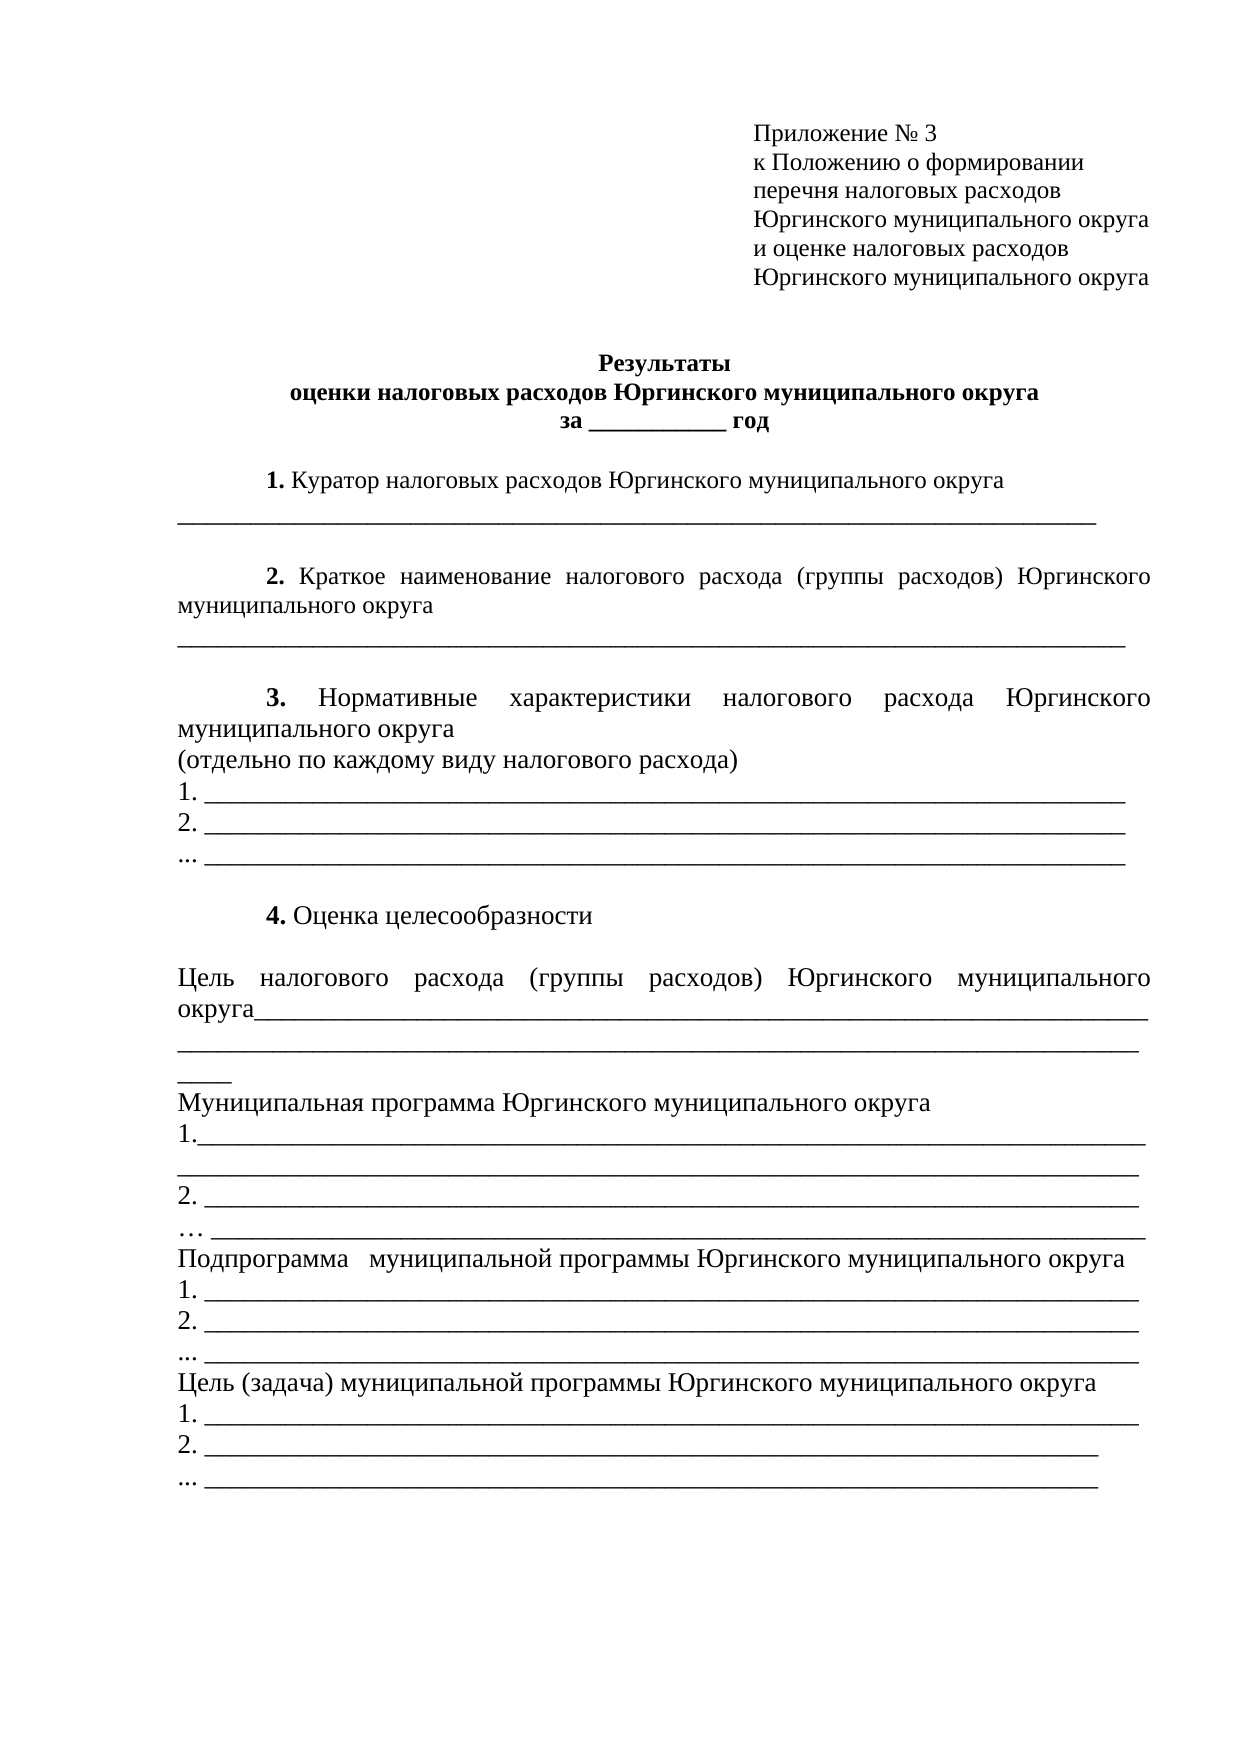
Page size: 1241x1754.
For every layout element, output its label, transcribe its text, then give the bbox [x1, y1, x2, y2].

text 2. Краткое наименование налогового расхода (группы расходов) Юргинского муниципального округа [177, 561, 1152, 619]
text 2. ____________________________________________________________________ [177, 806, 1152, 837]
text 1. _____________________________________________________________________ [177, 1273, 1152, 1304]
text за ___________ год [177, 406, 1152, 434]
text и оценке налоговых расходов [753, 233, 1152, 262]
text 2. _____________________________________________________________________ [177, 1179, 1152, 1211]
text 2. _____________________________________________________________________ [177, 1304, 1152, 1335]
text 1. _____________________________________________________________________ [177, 1397, 1152, 1429]
text … _____________________________________________________________________ [177, 1211, 1152, 1242]
text ... _____________________________________________________________________ [177, 1335, 1152, 1366]
text Юргинского муниципального округа [753, 262, 1152, 291]
text перечня налоговых расходов [753, 176, 1152, 204]
text 4. Оценка целесообразности [177, 899, 1152, 930]
text Цель налогового расхода (группы расходов) Юргинского муниципального округа_____________________________________________________________________________________________________________________________________________ [177, 961, 1152, 1086]
text Приложение № 3 [753, 118, 1152, 147]
text ______________________________________________________________________ [177, 619, 1152, 650]
text 2. __________________________________________________________________ [177, 1429, 1152, 1460]
text Муниципальная программа Юргинского муниципального округа [177, 1086, 1152, 1117]
text ... ____________________________________________________________________ [177, 837, 1152, 868]
text _______________________________________________________________ [177, 494, 1152, 528]
text (отдельно по каждому виду налогового расхода) [177, 743, 1152, 774]
text Юргинского муниципального округа [753, 204, 1152, 233]
text 1._____________________________________________________________________________________________________________________________________________ [177, 1117, 1152, 1179]
text 1. Куратор налоговых расходов Юргинского муниципального округа [177, 466, 1152, 494]
text к Положению о формировании [753, 147, 1152, 176]
text Подпрограмма муниципальной программы Юргинского муниципального округа [177, 1242, 1152, 1273]
text ... __________________________________________________________________ [177, 1460, 1152, 1491]
text 3. Нормативные характеристики налогового расхода Юргинского муниципального округа [177, 681, 1152, 743]
text 1. ____________________________________________________________________ [177, 774, 1152, 806]
text оценки налоговых расходов Юргинского муниципального округа [177, 377, 1152, 406]
text Результаты [177, 348, 1152, 377]
text Цель (задача) муниципальной программы Юргинского муниципального округа [177, 1366, 1152, 1397]
